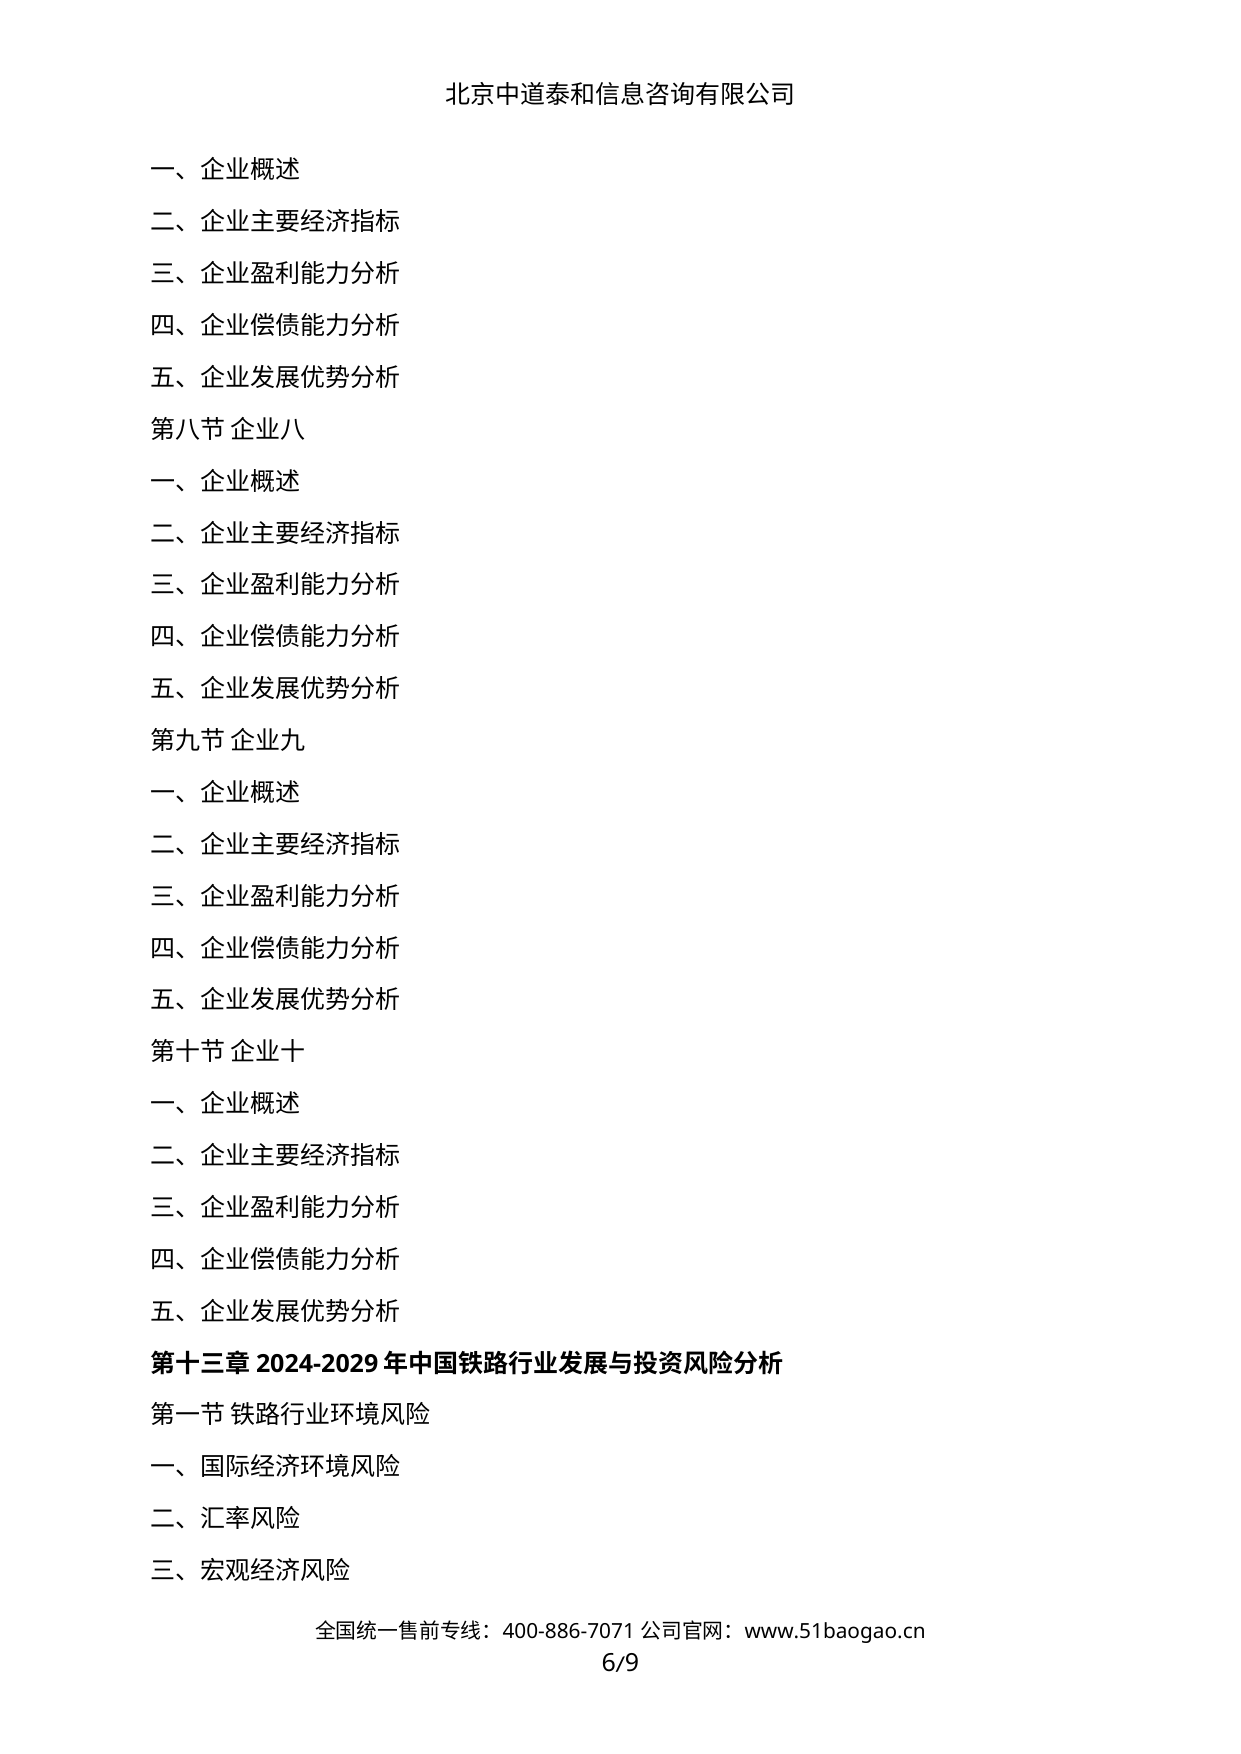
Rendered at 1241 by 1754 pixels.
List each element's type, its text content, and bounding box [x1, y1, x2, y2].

text 第一节 铁路行业环境风险 [150, 1395, 1090, 1431]
text 四、企业偿债能力分析 [150, 617, 1090, 653]
text 四、企业偿债能力分析 [150, 1239, 1090, 1276]
text 第十三章 2024-2029年中国铁路行业发展与投资风险分析 [150, 1343, 1090, 1379]
text 三、宏观经济风险 [150, 1551, 1090, 1587]
text 三、企业盈利能力分析 [150, 876, 1090, 912]
text 一、企业概述 [150, 461, 1090, 497]
text 五、企业发展优势分析 [150, 980, 1090, 1016]
text 三、企业盈利能力分析 [150, 1187, 1090, 1224]
text 二、企业主要经济指标 [150, 202, 1090, 238]
text 第八节 企业八 [150, 409, 1090, 446]
text 二、企业主要经济指标 [150, 824, 1090, 861]
text 五、企业发展优势分析 [150, 1291, 1090, 1327]
text 第十节 企业十 [150, 1032, 1090, 1068]
text 五、企业发展优势分析 [150, 357, 1090, 394]
text 三、企业盈利能力分析 [150, 254, 1090, 290]
text 一、企业概述 [150, 1084, 1090, 1120]
text 四、企业偿债能力分析 [150, 306, 1090, 342]
text 二、企业主要经济指标 [150, 513, 1090, 549]
text 二、企业主要经济指标 [150, 1136, 1090, 1172]
text 五、企业发展优势分析 [150, 669, 1090, 705]
text 第九节 企业九 [150, 721, 1090, 757]
text 一、国际经济环境风险 [150, 1447, 1090, 1483]
text 三、企业盈利能力分析 [150, 565, 1090, 601]
text 一、企业概述 [150, 772, 1090, 809]
text 四、企业偿债能力分析 [150, 928, 1090, 964]
text 二、汇率风险 [150, 1499, 1090, 1535]
text 一、企业概述 [150, 150, 1090, 186]
